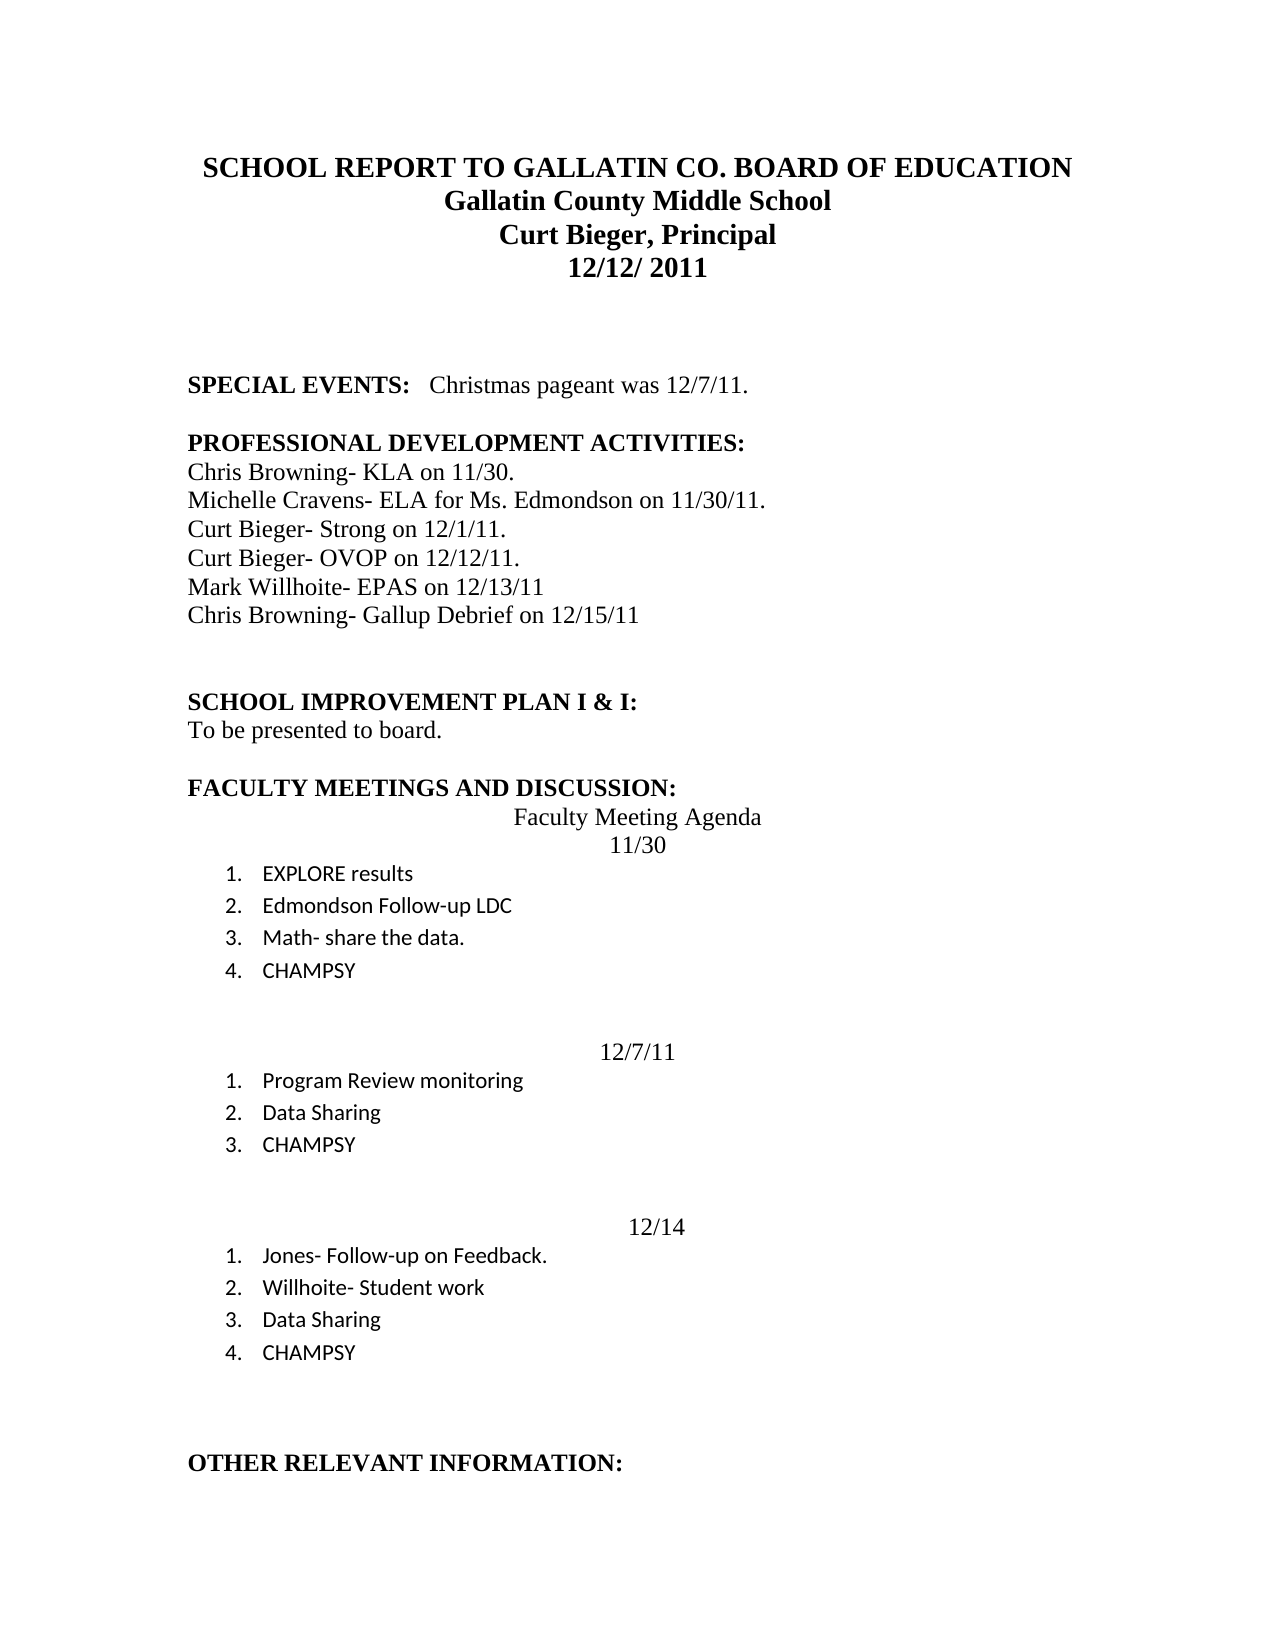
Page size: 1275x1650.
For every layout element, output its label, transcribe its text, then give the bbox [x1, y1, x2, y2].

list Program Review monitoring [225, 1066, 1087, 1094]
list Jones- Follow-up on Feedback. [225, 1241, 1087, 1269]
list EXPLORE results [225, 859, 1087, 887]
text Michelle Cravens- ELA for Ms. Edmondson on 11/30/11. [187, 485, 1087, 514]
list Math- share the data. [225, 923, 1087, 952]
text Curt Bieger- OVOP on 12/12/11. [187, 543, 1087, 572]
text To be presented to board. [187, 715, 1087, 744]
text 12/14 [225, 1212, 1087, 1241]
list Edmondson Follow-up LDC [225, 891, 1087, 919]
text Curt Bieger- Strong on 12/1/11. [187, 514, 1087, 543]
list CHAMPSY [225, 1338, 1087, 1366]
text PROFESSIONAL DEVELOPMENT ACTIVITIES: [187, 428, 1087, 457]
list CHAMPSY [225, 956, 1087, 984]
list Data Sharing [225, 1306, 1087, 1333]
list CHAMPSY [225, 1131, 1087, 1159]
text 11/30 [187, 830, 1087, 859]
text SPECIAL EVENTS: Christmas pageant was 12/7/11. [187, 370, 1087, 399]
text FACULTY MEETINGS AND DISCUSSION: [187, 773, 1087, 802]
text Chris Browning- Gallup Debrief on 12/15/11 [187, 600, 1087, 629]
text Mark Willhoite- EPAS on 12/13/11 [187, 572, 1087, 600]
text Chris Browning- KLA on 11/30. [187, 457, 1087, 485]
text Gallatin County Middle School [187, 183, 1087, 217]
text 12/7/11 [187, 1037, 1087, 1066]
title SCHOOL REPORT TO GALLATIN CO. BOARD OF EDUCATION [187, 150, 1087, 183]
list Willhoite- Student work [225, 1273, 1087, 1301]
text Curt Bieger, Principal [187, 217, 1087, 251]
text Faculty Meeting Agenda [187, 802, 1087, 830]
text SCHOOL IMPROVEMENT PLAN I & I: [187, 687, 1087, 715]
text OTHER RELEVANT INFORMATION: [187, 1448, 1087, 1477]
list Data Sharing [225, 1098, 1087, 1126]
text 12/12/ 2011 [187, 251, 1087, 284]
